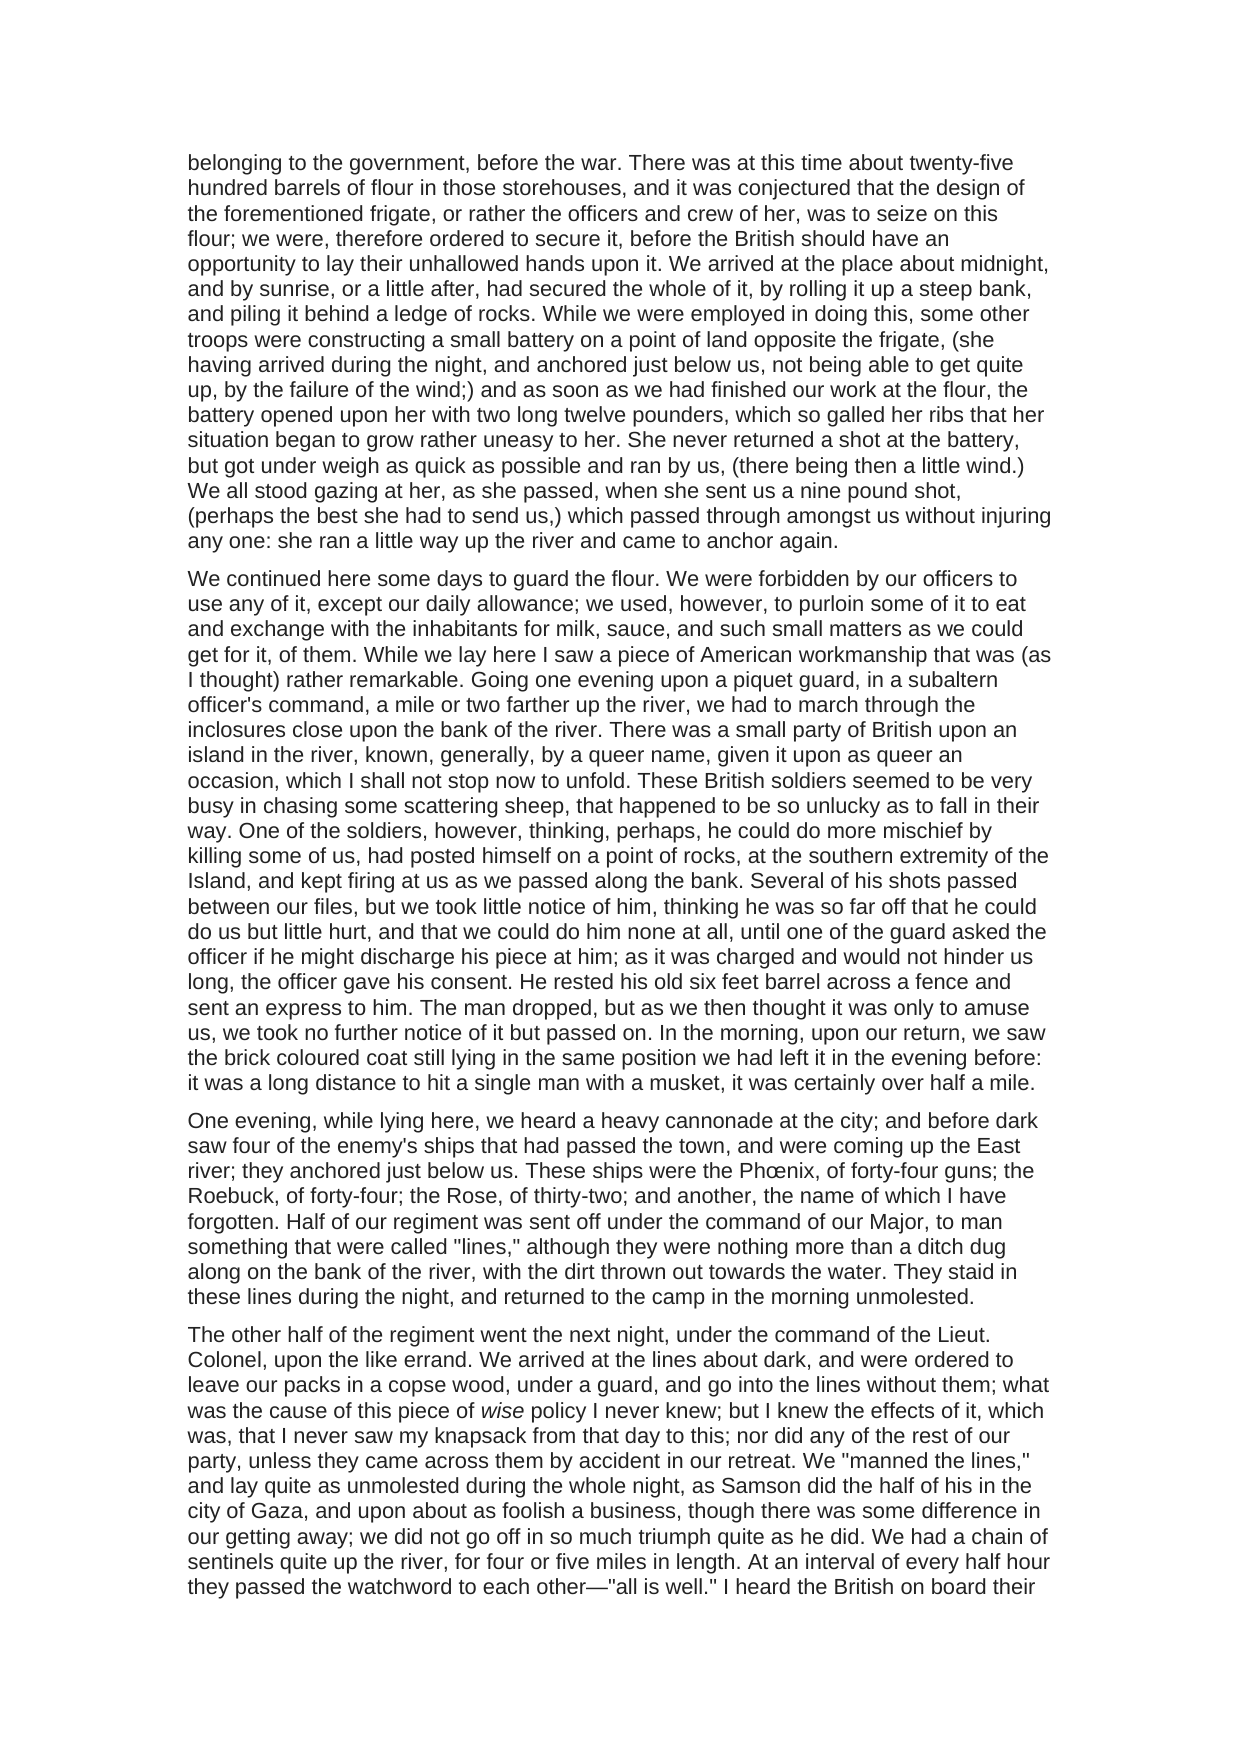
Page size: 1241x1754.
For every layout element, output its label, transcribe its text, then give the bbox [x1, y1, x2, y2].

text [187, 150, 1053, 553]
text We continued here some days to guard the flour. We were forbidden by our officers to use any of it, except our daily allowance; we used, however, to purloin some of it to eat and exchange with the inhabitants for milk, sauce, and such small matters as we could get for it, of them. While we lay here I saw a piece of American workmanship that was (as I thought) rather remarkable. Going one evening upon a piquet guard, in a subaltern officer's command, a mile or two farther up the river, we had to march through the inclosures close upon the bank of the river. There was a small party of British upon an island in the river, known, generally, by a queer name, given it upon as queer an occasion, which I shall not stop now to unfold. These British soldiers seemed to be very busy in chasing some scattering sheep, that happened to be so unlucky as to fall in their way. One of the soldiers, however, thinking, perhaps, he could do more mischief by killing some of us, had posted himself on a point of rocks, at the southern extremity of the Island, and kept firing at us as we passed along the bank. Several of his shots passed between our files, but we took little notice of him, thinking he was so far off that he could do us but little hurt, and that we could do him none at all, until one of the guard asked the officer if he might discharge his piece at him; as it was charged and would not hinder us long, the officer gave his consent. He rested his old six feet barrel across a fence and sent an express to him. The man dropped, but as we then thought it was only to amuse us, we took no further notice of it but passed on. In the morning, upon our return, we saw the brick coloured coat still lying in the same position we had left it in the evening before: it was a long distance to hit a single man with a musket, it was certainly over half a mile. [187, 566, 1053, 1095]
text One evening, while lying here, we heard a heavy cannonade at the city; and before dark saw four of the enemy's ships that had passed the town, and were coming up the East river; they anchored just below us. These ships were the Phœnix, of forty-four guns; the Roebuck, of forty-four; the Rose, of thirty-two; and another, the name of which I have forgotten. Half of our regiment was sent off under the command of our Major, to man something that were called "lines," although they were nothing more than a ditch dug along on the bank of the river, with the dirt thrown out towards the water. They staid in these lines during the night, and returned to the camp in the morning unmolested. [187, 1108, 1053, 1309]
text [187, 1322, 1053, 1599]
